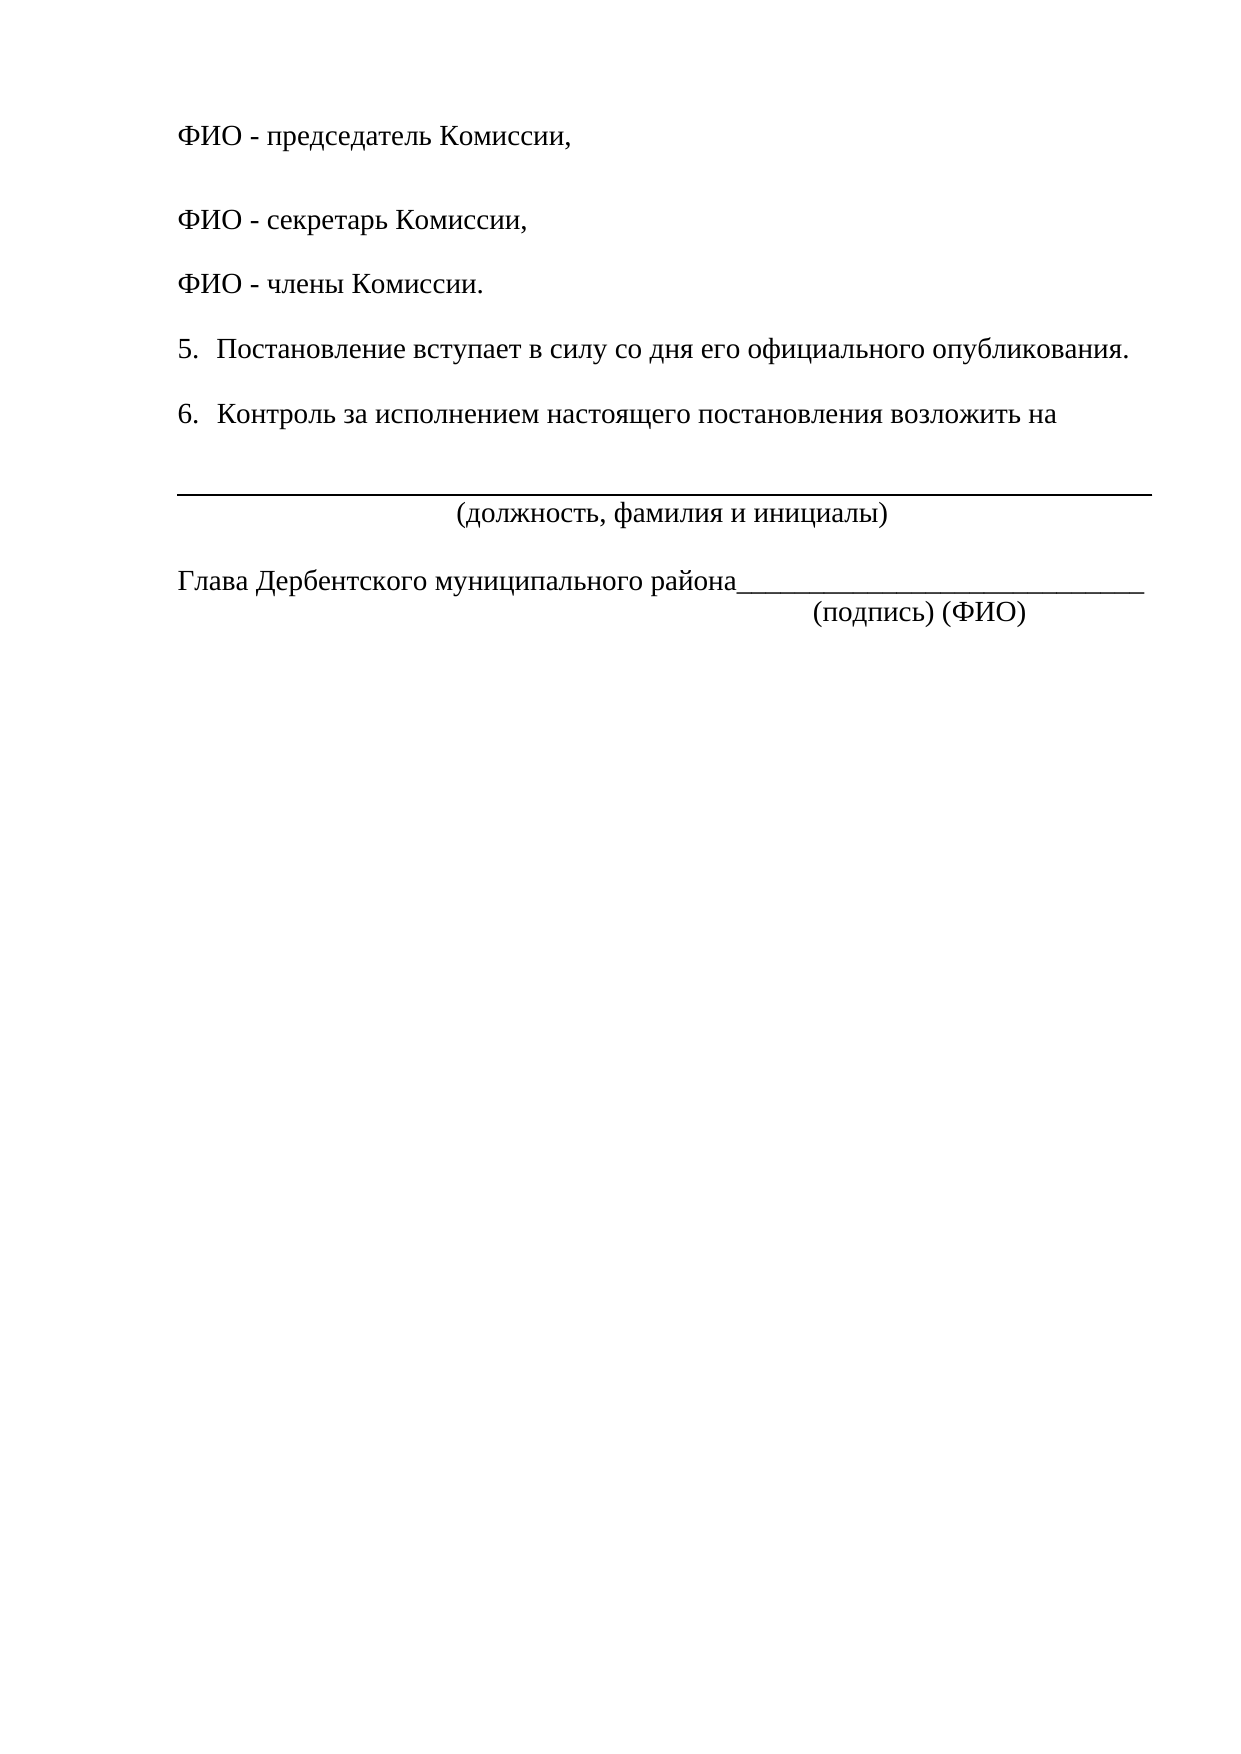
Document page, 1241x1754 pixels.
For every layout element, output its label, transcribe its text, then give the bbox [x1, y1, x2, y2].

list Постановление вступает в силу со дня его официального опубликования. [177, 331, 1152, 365]
text Глава Дербентского муниципального района [177, 563, 1152, 596]
text ФИО - председатель Комиссии, [177, 118, 1152, 152]
text ФИО - члены Комиссии. [177, 267, 1152, 300]
text (должность, фамилия и инициалы) [192, 496, 1152, 529]
text (подпись) (ФИО) [813, 596, 1152, 628]
text ФИО - секретарь Комиссии, [177, 202, 1152, 235]
list Контроль за исполнением настоящего постановления возложить на [177, 396, 1152, 430]
